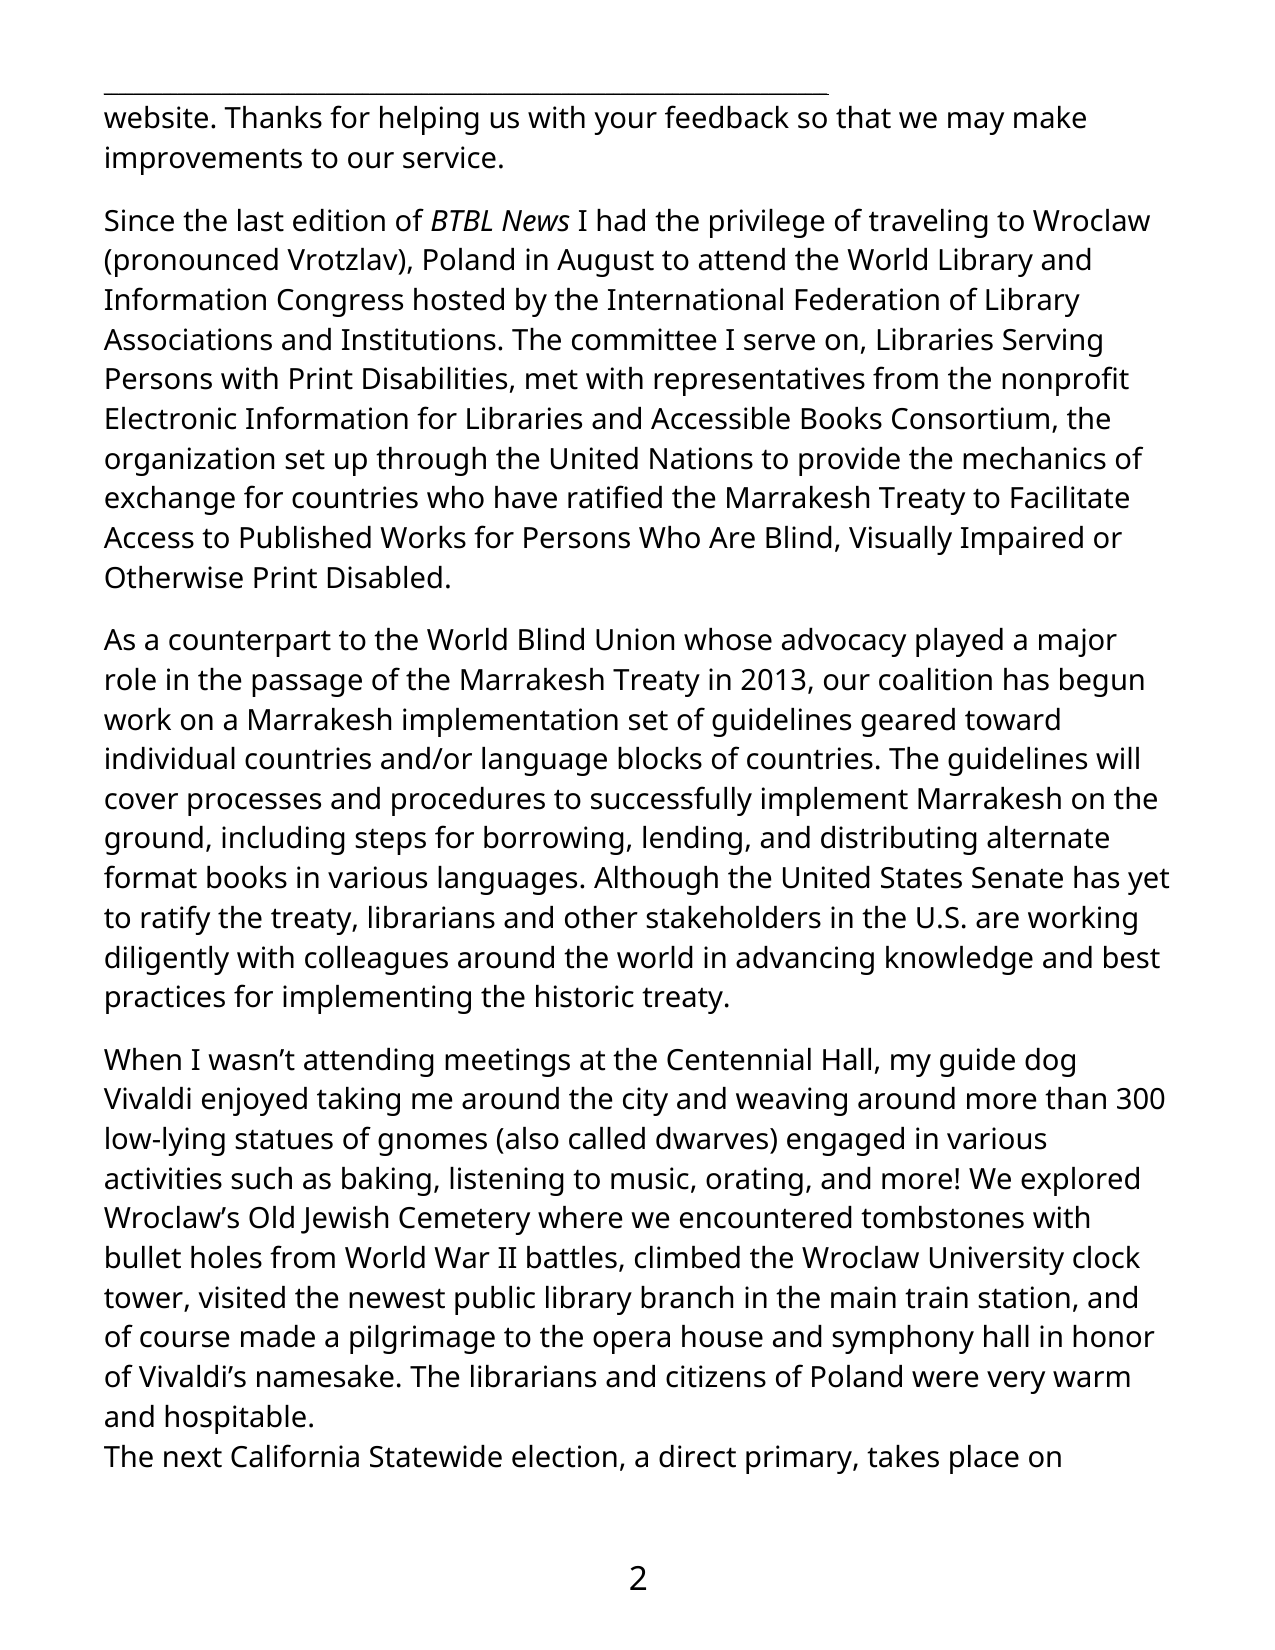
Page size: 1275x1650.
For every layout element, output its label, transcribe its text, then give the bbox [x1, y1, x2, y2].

text As a counterpart to the World Blind Union whose advocacy played a major role in the passage of the Marrakesh Treaty in 2013, our coalition has begun work on a Marrakesh implementation set of guidelines geared toward individual countries and/or language blocks of countries. The guidelines will cover processes and procedures to successfully implement Marrakesh on the ground, including steps for borrowing, lending, and distributing alternate format books in various languages. Although the United States Senate has yet to ratify the treaty, librarians and other stakeholders in the U.S. are working diligently with colleagues around the world in advancing knowledge and best practices for implementing the historic treaty. [103, 619, 1171, 1016]
text Since the last edition of BTBL News I had the privilege of traveling to Wroclaw (pronounced Vrotzlav), Poland in August to attend the World Library and Information Congress hosted by the International Federation of Library Associations and Institutions. The committee I serve on, Libraries Serving Persons with Print Disabilities, met with representatives from the nonprofit Electronic Information for Libraries and Accessible Books Consortium, the organization set up through the United Nations to provide the mechanics of exchange for countries who have ratified the Marrakesh Treaty to Facilitate Access to Published Works for Persons Who Are Blind, Visually Impaired or Otherwise Print Disabled. [103, 200, 1171, 597]
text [103, 98, 1171, 177]
text When I wasn’t attending meetings at the Centennial Hall, my guide dog Vivaldi enjoyed taking me around the city and weaving around more than 300 low-lying statues of gnomes (also called dwarves) engaged in various activities such as baking, listening to music, orating, and more! We explored Wroclaw’s Old Jewish Cemetery where we encountered tombstones with bullet holes from World War II battles, climbed the Wroclaw University clock tower, visited the newest public library branch in the main train station, and of course made a pilgrimage to the opera house and symphony hall in honor of Vivaldi’s namesake. The librarians and citizens of Poland were very warm and hospitable. [103, 1039, 1171, 1436]
text The next California Statewide election, a direct primary, takes place on [103, 1436, 1171, 1476]
